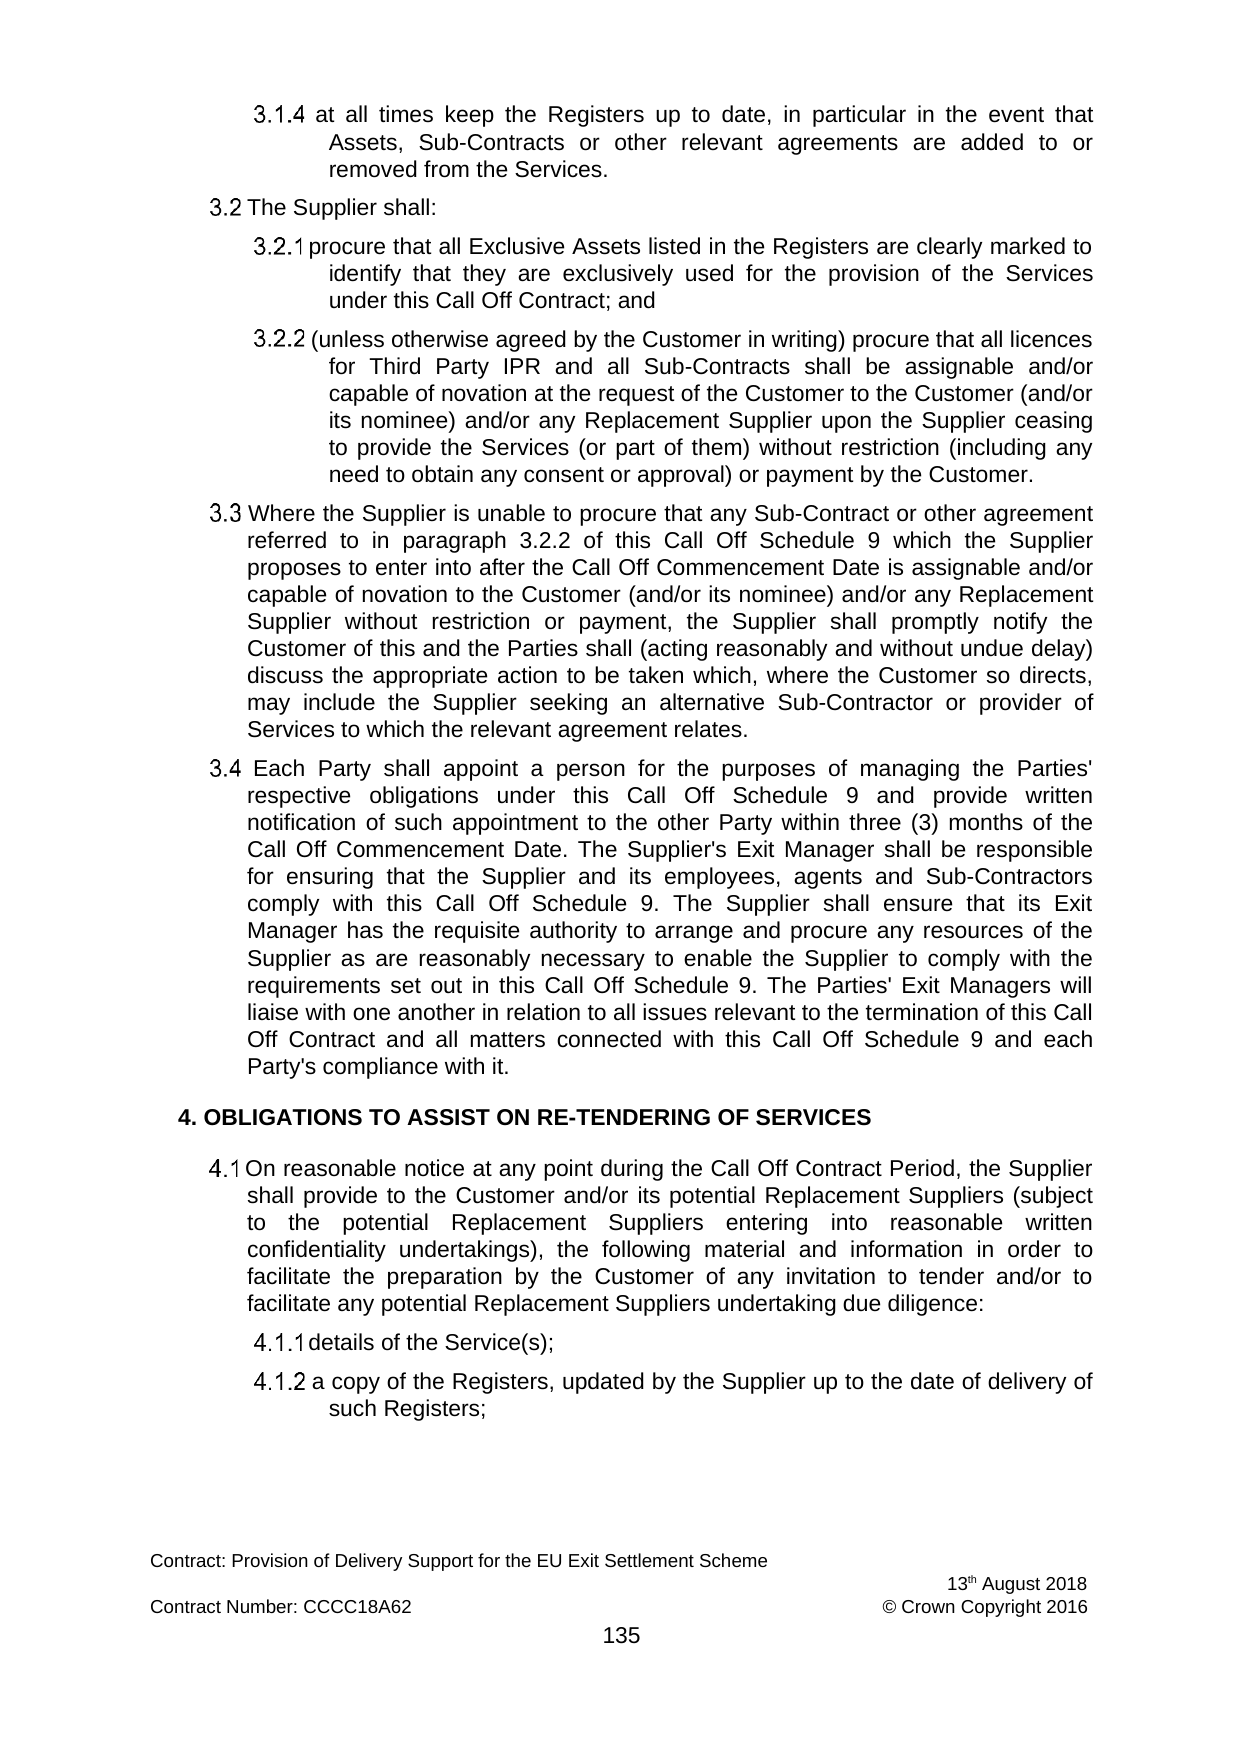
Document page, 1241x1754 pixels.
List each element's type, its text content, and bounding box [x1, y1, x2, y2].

picture [209, 503, 241, 522]
picture [209, 197, 241, 216]
text at all times keep the Registers up to date, in particular in the event that Assets, Sub-Contracts or other relevant agreements are added to or removed from the Services. [254, 101, 1094, 182]
subtitle 4. OBLIGATIONS TO ASSIST ON RE-TENDERING OF SERVICES [178, 1104, 1094, 1130]
picture [253, 328, 305, 347]
picture [253, 104, 305, 123]
picture [253, 236, 302, 255]
text Where the Supplier is unable to procure that any Sub-Contract or other agreement referred to in paragraph 3.2.2 of this Call Off Schedule 9 which the Supplier proposes to enter into after the Call Off Commencement Date is assignable and/or capable of novation to the Customer (and/or its nominee) and/or any Replacement Supplier without restriction or payment, the Supplier shall promptly notify the Customer of this and the Parties shall (acting reasonably and without undue delay) discuss the appropriate action to be taken which, where the Customer so directs, may include the Supplier seeking an alternative Sub-Contractor or provider of Services to which the relevant agreement relates. [209, 500, 1094, 743]
text (unless otherwise agreed by the Customer in writing) procure that all licences for Third Party IPR and all Sub-Contracts shall be assignable and/or capable of novation at the request of the Customer to the Customer (and/or its nominee) and/or any Replacement Supplier upon the Supplier ceasing to provide the Services (or part of them) without restriction (including any need to obtain any consent or approval) or payment by the Customer. [254, 326, 1094, 487]
text a copy of the Registers, updated by the Supplier up to the date of delivery of such Registers; [254, 1368, 1094, 1421]
text The Supplier shall: [209, 194, 1094, 221]
picture [253, 1371, 305, 1390]
picture [208, 1158, 238, 1177]
picture [209, 758, 241, 777]
text procure that all Exclusive Assets listed in the Registers are clearly marked to identify that they are exclusively used for the provision of the Services under this Call Off Contract; and [254, 233, 1094, 313]
text Each Party shall appoint a person for the purposes of managing the Parties' respective obligations under this Call Off Schedule 9 and provide written notification of such appointment to the other Party within three (3) months of the Call Off Commencement Date. The Supplier's Exit Manager shall be responsible for ensuring that the Supplier and its employees, agents and Sub-Contractors comply with this Call Off Schedule 9. The Supplier shall ensure that its Exit Manager has the requisite authority to arrange and procure any resources of the Supplier as are reasonably necessary to enable the Supplier to comply with the requirements set out in this Call Off Schedule 9. The Parties' Exit Managers will liaise with one another in relation to all issues relevant to the termination of this Call Off Contract and all matters connected with this Call Off Schedule 9 and each Party's compliance with it. [209, 755, 1094, 1079]
picture [253, 1332, 302, 1351]
text On reasonable notice at any point during the Call Off Contract Period, the Supplier shall provide to the Customer and/or its potential Replacement Suppliers (subject to the potential Replacement Suppliers entering into reasonable written confidentiality undertakings), the following material and information in order to facilitate the preparation by the Customer of any invitation to tender and/or to facilitate any potential Replacement Suppliers undertaking due diligence: [209, 1155, 1094, 1317]
text details of the Service(s); [254, 1329, 1094, 1355]
